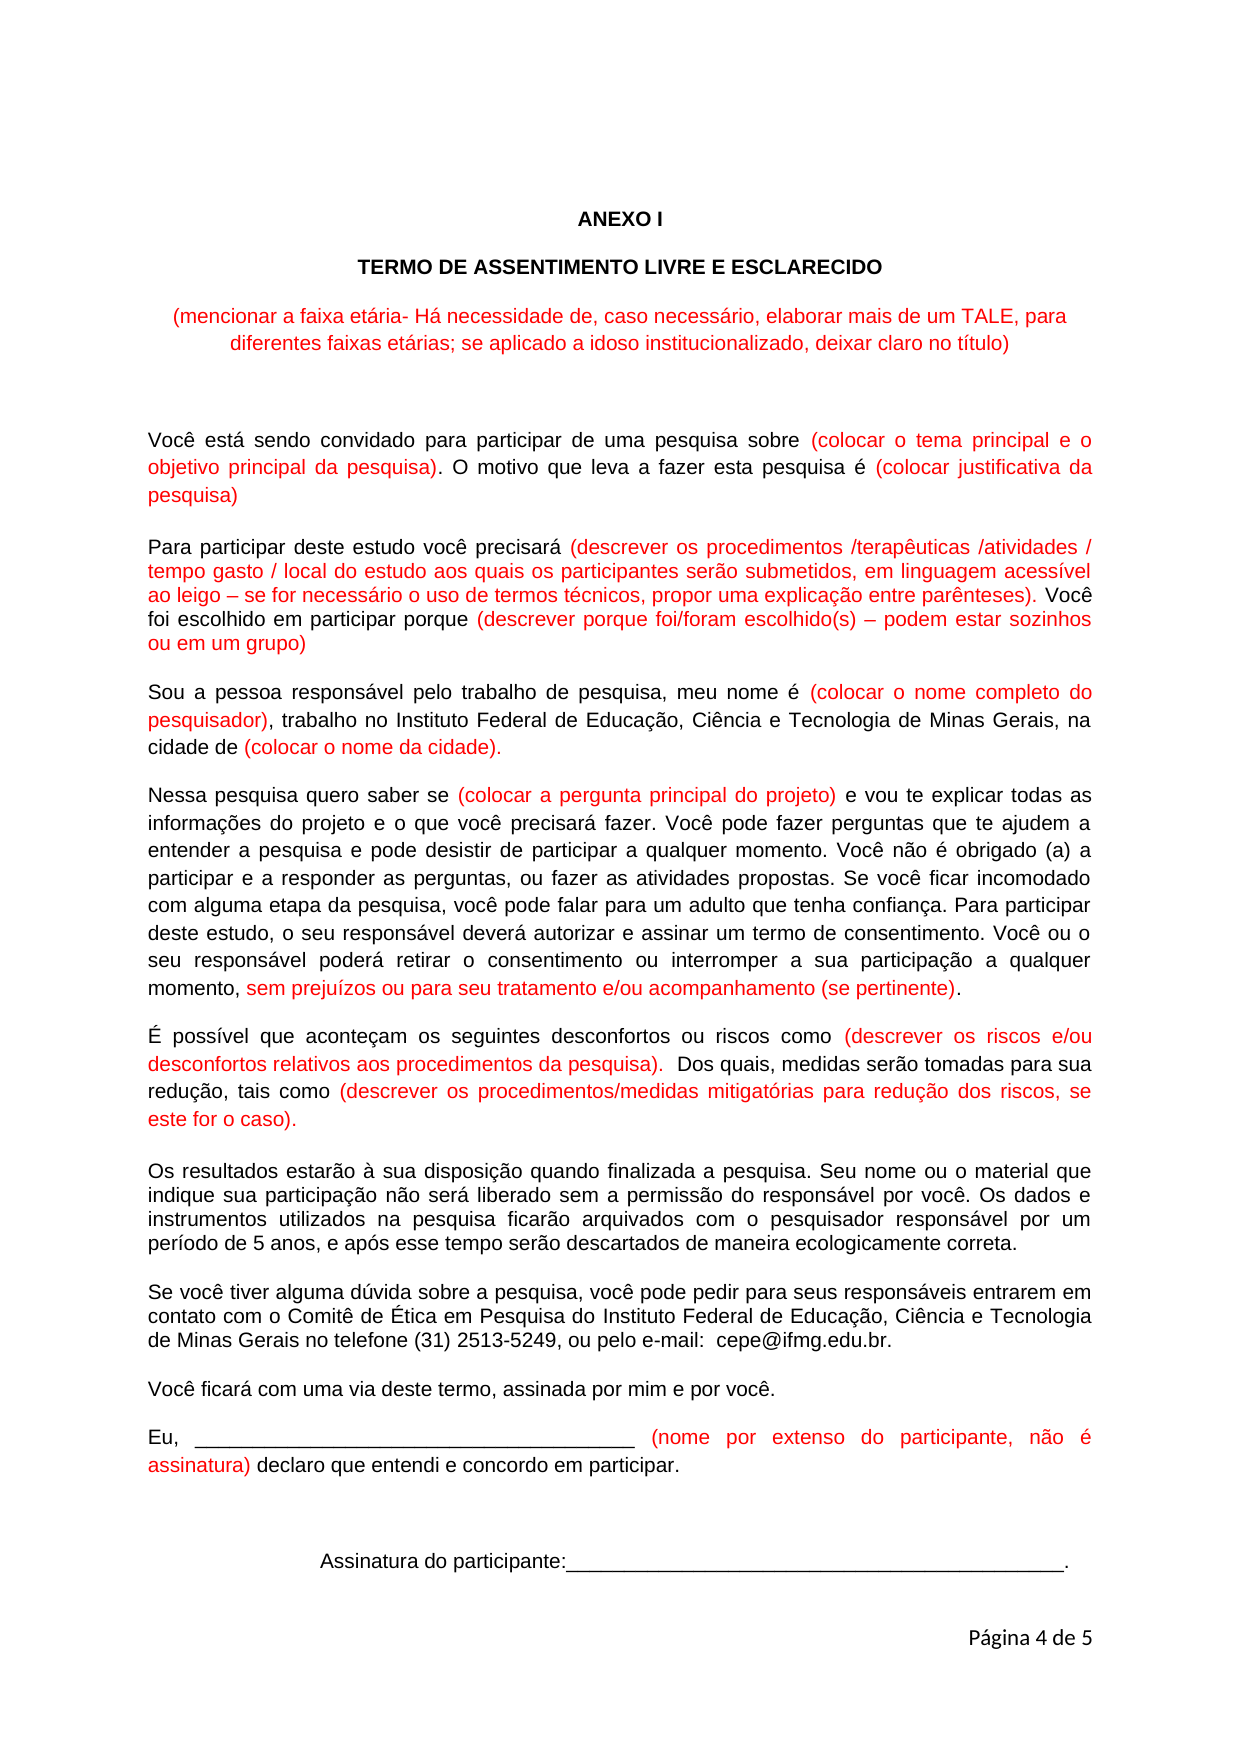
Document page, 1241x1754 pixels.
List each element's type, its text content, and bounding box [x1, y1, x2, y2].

text Eu, ______________________________________ (nome por extenso do participante, não é assinatura) declaro que entendi e concordo em participar. [148, 1425, 1092, 1477]
text (mencionar a faixa etária- Há necessidade de, caso necessário, elaborar mais de um TALE, para diferentes faixas etárias; se aplicado a idoso institucionalizado, deixar claro no título) [148, 303, 1092, 355]
text Para participar deste estudo você precisará (descrever os procedimentos /terapêuticas /atividades / tempo gasto / local do estudo aos quais os participantes serão submetidos, em linguagem acessível ao leigo – se for necessário o uso de termos técnicos, propor uma explicação entre parênteses). Você foi escolhido em participar porque (descrever porque foi/foram escolhido(s) – podem estar sozinhos ou em um grupo) [148, 535, 1092, 655]
text É possível que aconteçam os seguintes desconfortos ou riscos como (descrever os riscos e/ou desconfortos relativos aos procedimentos da pesquisa). Dos quais, medidas serão tomadas para sua redução, tais como (descrever os procedimentos/medidas mitigatórias para redução dos riscos, se este for o caso). [148, 1024, 1092, 1131]
text Sou a pessoa responsável pelo trabalho de pesquisa, meu nome é (colocar o nome completo do pesquisador), trabalho no Instituto Federal de Educação, Ciência e Tecnologia de Minas Gerais, na cidade de (colocar o nome da cidade). [148, 680, 1092, 759]
text Você ficará com uma via deste termo, assinada por mim e por você. [148, 1377, 1092, 1401]
text Os resultados estarão à sua disposição quando finalizada a pesquisa. Seu nome ou o material que indique sua participação não será liberado sem a permissão do responsável por você. Os dados e instrumentos utilizados na pesquisa ficarão arquivados com o pesquisador responsável por um período de 5 anos, e após esse tempo serão descartados de maneira ecologicamente correta. [148, 1159, 1092, 1255]
text TERMO DE ASSENTIMENTO LIVRE E ESCLARECIDO [148, 255, 1092, 279]
text Nessa pesquisa quero saber se (colocar a pergunta principal do projeto) e vou te explicar todas as informações do projeto e o que você precisará fazer. Você pode fazer perguntas que te ajudem a entender a pesquisa e pode desistir de participar a qualquer momento. Você não é obrigado (a) a participar e a responder as perguntas, ou fazer as atividades propostas. Se você ficar incomodado com alguma etapa da pesquisa, você pode falar para um adulto que tenha confiança. Para participar deste estudo, o seu responsável deverá autorizar e assinar um termo de consentimento. Você ou o seu responsável poderá retirar o consentimento ou interromper a sua participação a qualquer momento, sem prejuízos ou para seu tratamento e/ou acompanhamento (se pertinente). [148, 783, 1092, 1000]
text Se você tiver alguma dúvida sobre a pesquisa, você pode pedir para seus responsáveis entrarem em contato com o Comitê de Ética em Pesquisa do Instituto Federal de Educação, Ciência e Tecnologia de Minas Gerais no telefone (31) 2513-5249, ou pelo e-mail: cepe@ifmg.edu.br. [148, 1280, 1092, 1352]
text ANEXO I [148, 207, 1092, 231]
text Assinatura do participante:___________________________________________. [223, 1549, 1092, 1573]
text Você está sendo convidado para participar de uma pesquisa sobre (colocar o tema principal e o objetivo principal da pesquisa). O motivo que leva a fazer esta pesquisa é (colocar justificativa da pesquisa) [148, 428, 1092, 507]
